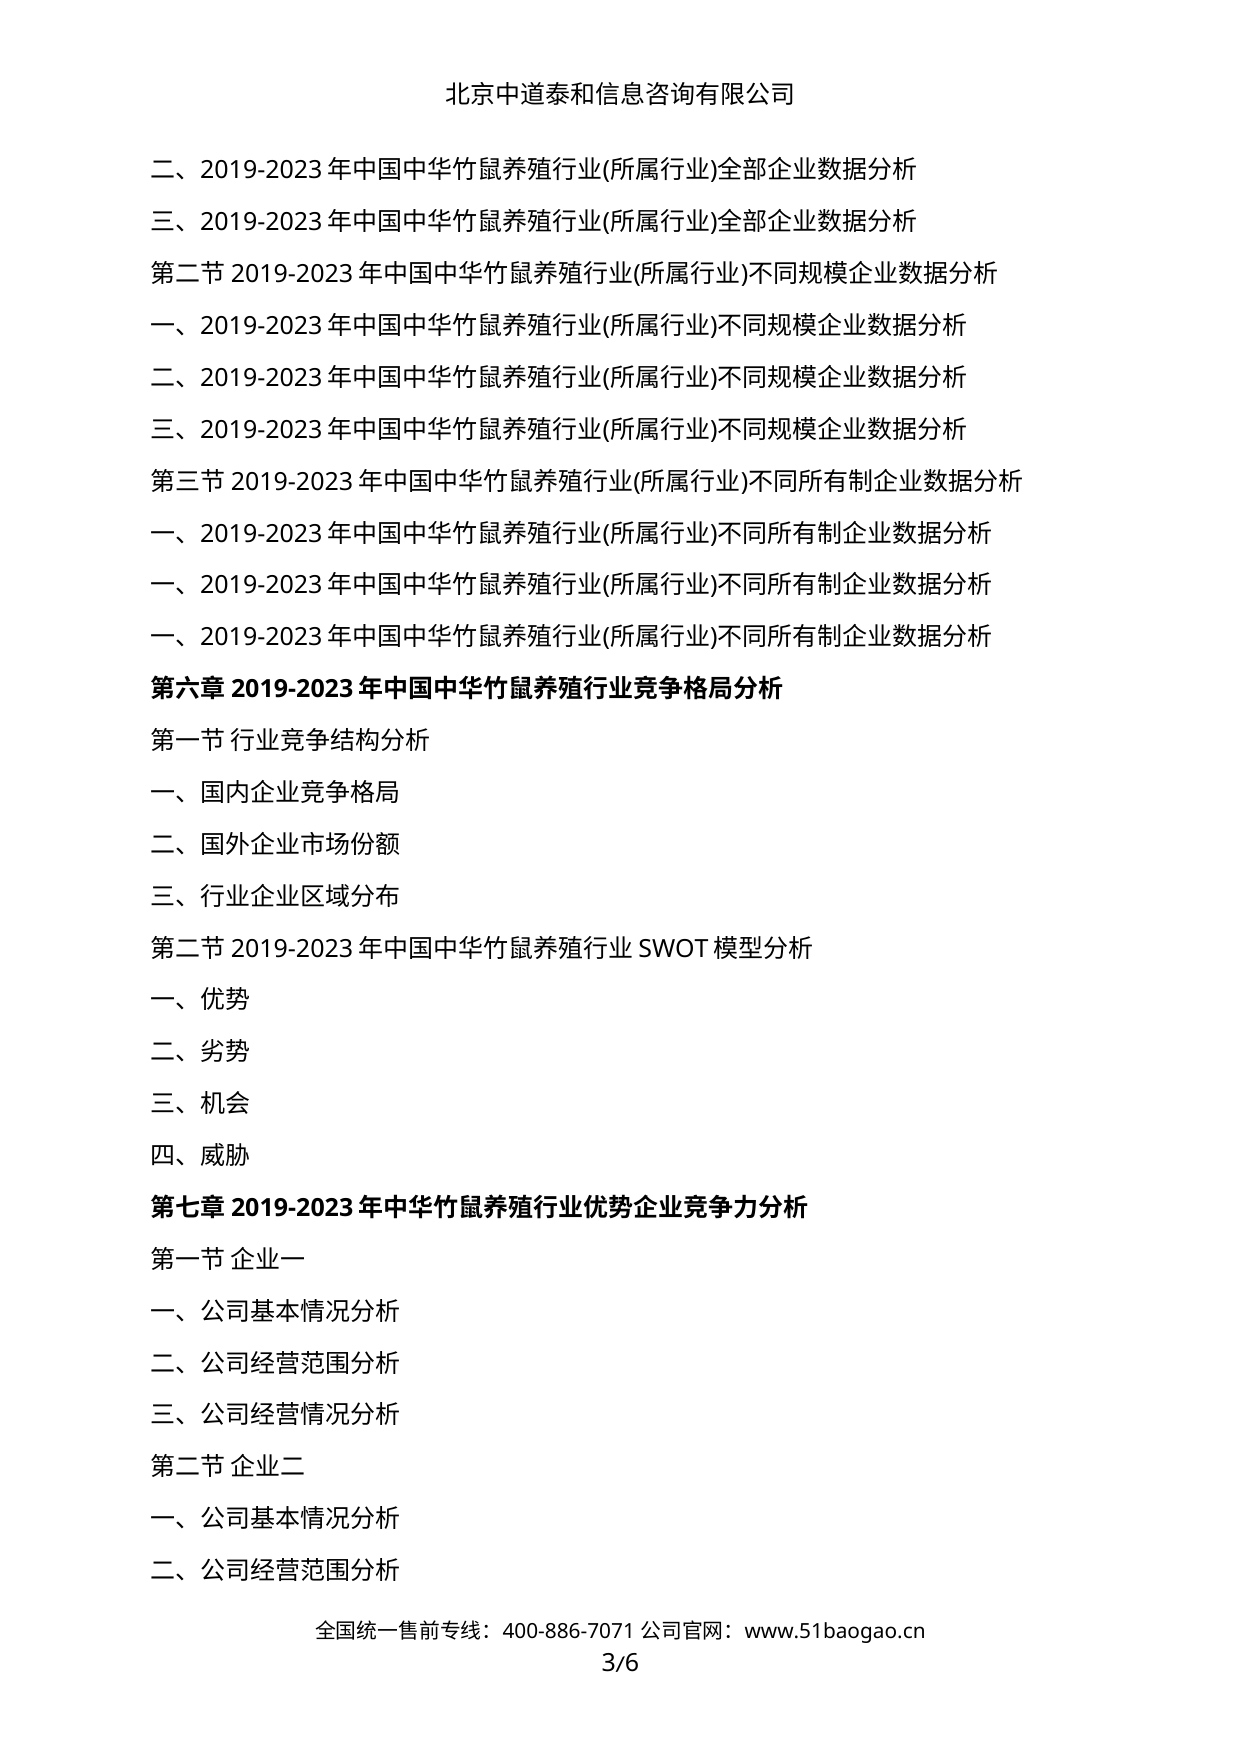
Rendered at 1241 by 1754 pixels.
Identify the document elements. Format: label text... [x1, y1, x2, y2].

text 二、劣势 [150, 1032, 1090, 1068]
text 二、公司经营范围分析 [150, 1343, 1090, 1379]
text 第二节 2019-2023年中国中华竹鼠养殖行业(所属行业)不同规模企业数据分析 [150, 254, 1090, 290]
text 二、2019-2023年中国中华竹鼠养殖行业(所属行业)不同规模企业数据分析 [150, 357, 1090, 394]
text 一、国内企业竞争格局 [150, 772, 1090, 809]
text 二、2019-2023年中国中华竹鼠养殖行业(所属行业)全部企业数据分析 [150, 150, 1090, 186]
text 三、机会 [150, 1084, 1090, 1120]
text 第二节 2019-2023年中国中华竹鼠养殖行业SWOT模型分析 [150, 928, 1090, 964]
text 一、2019-2023年中国中华竹鼠养殖行业(所属行业)不同所有制企业数据分析 [150, 513, 1090, 549]
text 第二节 企业二 [150, 1447, 1090, 1483]
text 第一节 企业一 [150, 1239, 1090, 1276]
text 第七章 2019-2023年中华竹鼠养殖行业优势企业竞争力分析 [150, 1187, 1090, 1224]
text 二、国外企业市场份额 [150, 824, 1090, 861]
text 一、2019-2023年中国中华竹鼠养殖行业(所属行业)不同所有制企业数据分析 [150, 565, 1090, 601]
text 一、2019-2023年中国中华竹鼠养殖行业(所属行业)不同所有制企业数据分析 [150, 617, 1090, 653]
text 四、威胁 [150, 1136, 1090, 1172]
text 第一节 行业竞争结构分析 [150, 721, 1090, 757]
text 二、公司经营范围分析 [150, 1551, 1090, 1587]
text 一、优势 [150, 980, 1090, 1016]
text 一、2019-2023年中国中华竹鼠养殖行业(所属行业)不同规模企业数据分析 [150, 306, 1090, 342]
text 一、公司基本情况分析 [150, 1499, 1090, 1535]
text 三、行业企业区域分布 [150, 876, 1090, 912]
text 一、公司基本情况分析 [150, 1291, 1090, 1327]
text 第六章 2019-2023年中国中华竹鼠养殖行业竞争格局分析 [150, 669, 1090, 705]
text 三、公司经营情况分析 [150, 1395, 1090, 1431]
text 三、2019-2023年中国中华竹鼠养殖行业(所属行业)不同规模企业数据分析 [150, 409, 1090, 446]
text 三、2019-2023年中国中华竹鼠养殖行业(所属行业)全部企业数据分析 [150, 202, 1090, 238]
text 第三节 2019-2023年中国中华竹鼠养殖行业(所属行业)不同所有制企业数据分析 [150, 461, 1090, 497]
